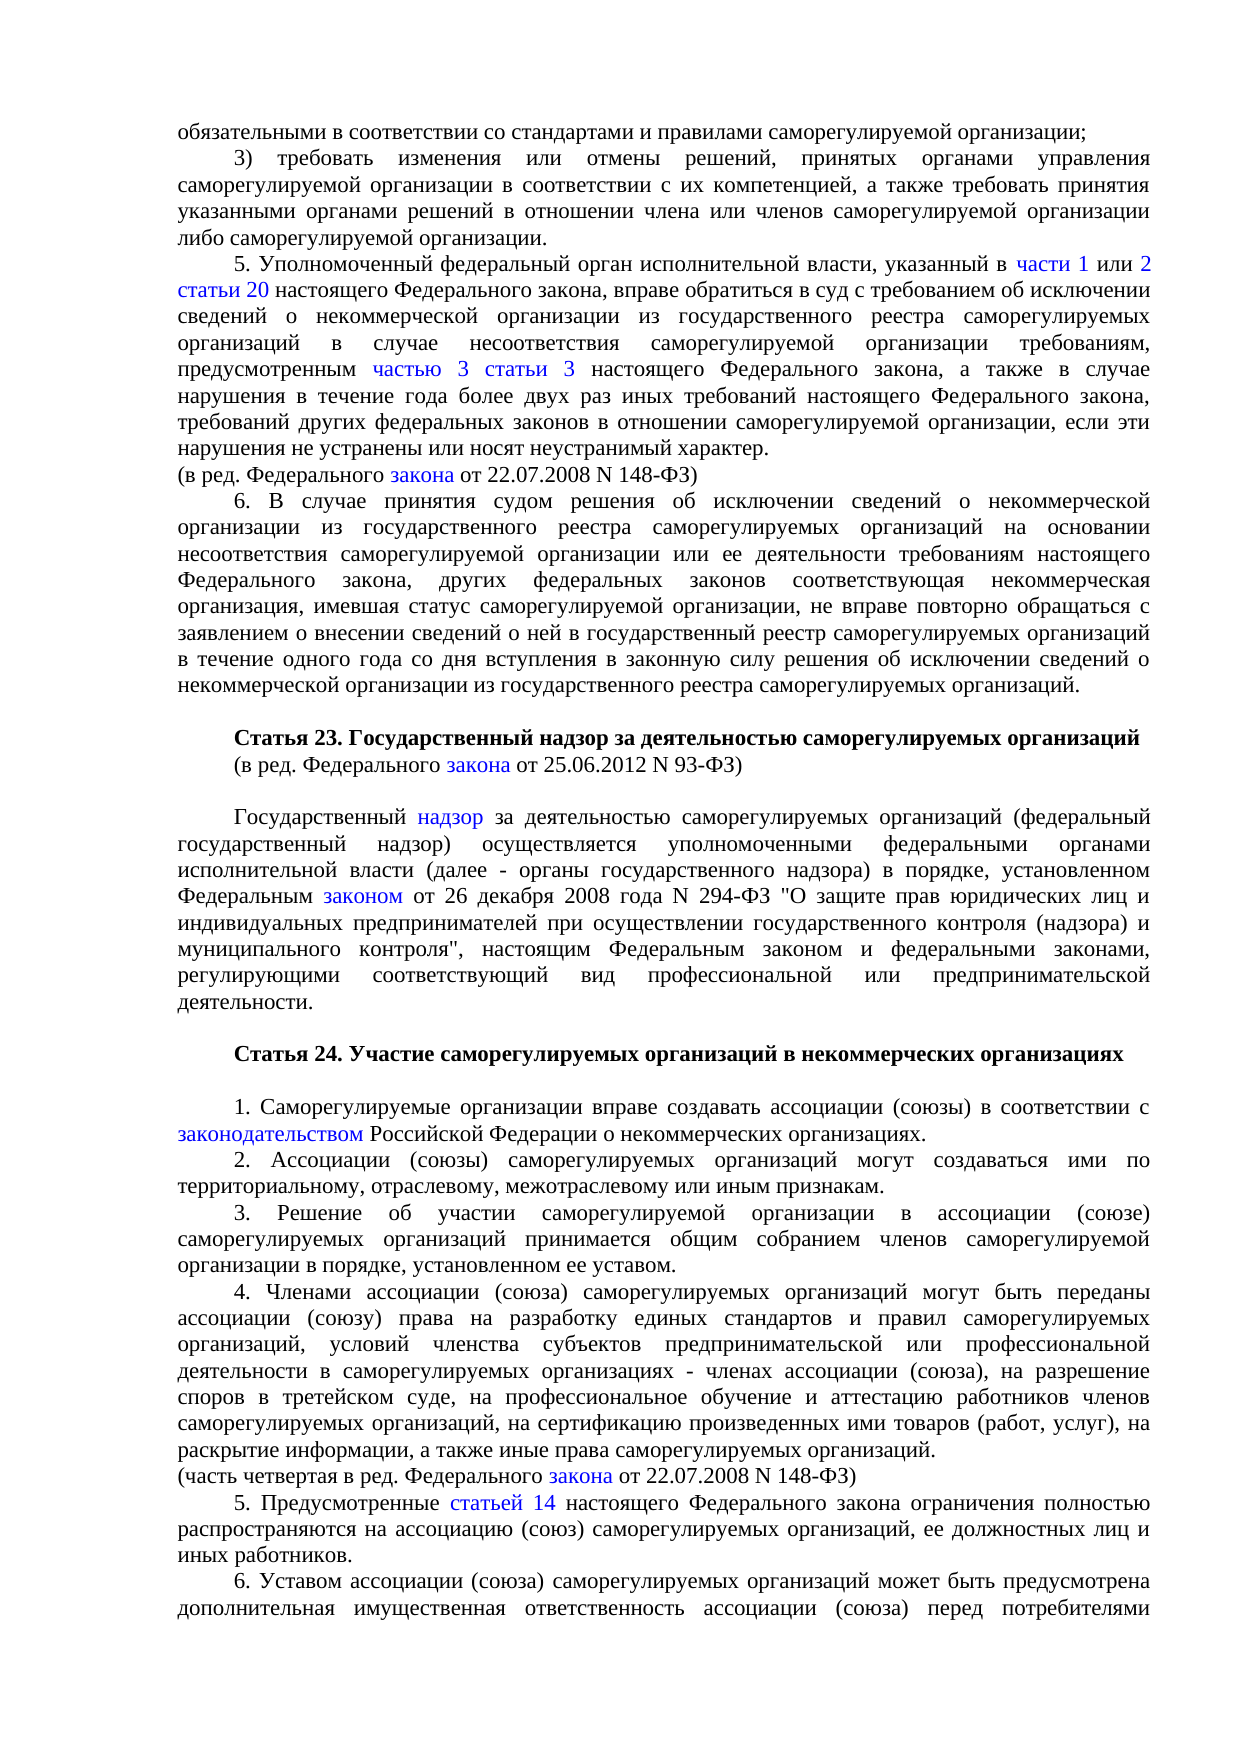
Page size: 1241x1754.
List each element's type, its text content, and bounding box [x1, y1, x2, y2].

text (часть четвертая в ред. Федерального закона от 22.07.2008 N 148-ФЗ) [177, 1462, 1152, 1488]
title Статья 23. Государственный надзор за деятельностью саморегулируемых организаций [177, 724, 1152, 751]
text Государственный надзор за деятельностью саморегулируемых организаций (федеральный государственный надзор) осуществляется уполномоченными федеральными органами исполнительной власти (далее - органы государственного надзора) в порядке, установленном Федеральным законом от 26 декабря 2008 года N 294-ФЗ "О защите прав юридических лиц и индивидуальных предпринимателей при осуществлении государственного контроля (надзора) и муниципального контроля", настоящим Федеральным законом и федеральными законами, регулирующими соответствующий вид профессиональной или предпринимательской деятельности. [177, 803, 1152, 1014]
text (в ред. Федерального закона от 25.06.2012 N 93-ФЗ) [177, 751, 1152, 777]
text 3) требовать изменения или отмены решений, принятых органами управления саморегулируемой организации в соответствии с их компетенцией, а также требовать принятия указанными органами решений в отношении члена или членов саморегулируемой организации либо саморегулируемой организации. [177, 144, 1152, 250]
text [177, 118, 1152, 144]
title Статья 24. Участие саморегулируемых организаций в некоммерческих организациях [177, 1041, 1152, 1067]
text (в ред. Федерального закона от 22.07.2008 N 148-ФЗ) [177, 461, 1152, 487]
text 4. Членами ассоциации (союза) саморегулируемых организаций могут быть переданы ассоциации (союзу) права на разработку единых стандартов и правил саморегулируемых организаций, условий членства субъектов предпринимательской или профессиональной деятельности в саморегулируемых организациях - членах ассоциации (союза), на разрешение споров в третейском суде, на профессиональное обучение и аттестацию работников членов саморегулируемых организаций, на сертификацию произведенных ими товаров (работ, услуг), на раскрытие информации, а также иные права саморегулируемых организаций. [177, 1278, 1152, 1462]
text 6. В случае принятия судом решения об исключении сведений о некоммерческой организации из государственного реестра саморегулируемых организаций на основании несоответствия саморегулируемой организации или ее деятельности требованиям настоящего Федерального закона, других федеральных законов соответствующая некоммерческая организация, имевшая статус саморегулируемой организации, не вправе повторно обращаться с заявлением о внесении сведений о ней в государственный реестр саморегулируемых организаций в течение одного года со дня вступления в законную силу решения об исключении сведений о некоммерческой организации из государственного реестра саморегулируемых организаций. [177, 487, 1152, 698]
text 1. Саморегулируемые организации вправе создавать ассоциации (союзы) в соответствии с законодательством Российской Федерации о некоммерческих организациях. [177, 1093, 1152, 1146]
text 5. Уполномоченный федеральный орган исполнительной власти, указанный в части 1 или 2 статьи 20 настоящего Федерального закона, вправе обратиться в суд с требованием об исключении сведений о некоммерческой организации из государственного реестра саморегулируемых организаций в случае несоответствия саморегулируемой организации требованиям, предусмотренным частью 3 статьи 3 настоящего Федерального закона, а также в случае нарушения в течение года более двух раз иных требований настоящего Федерального закона, требований других федеральных законов в отношении саморегулируемой организации, если эти нарушения не устранены или носят неустранимый характер. [177, 250, 1152, 461]
text 2. Ассоциации (союзы) саморегулируемых организаций могут создаваться ими по территориальному, отраслевому, межотраслевому или иным признакам. [177, 1146, 1152, 1199]
text 5. Предусмотренные статьей 14 настоящего Федерального закона ограничения полностью распространяются на ассоциацию (союз) саморегулируемых организаций, ее должностных лиц и иных работников. [177, 1488, 1152, 1568]
text 3. Решение об участии саморегулируемой организации в ассоциации (союзе) саморегулируемых организаций принимается общим собранием членов саморегулируемой организации в порядке, установленном ее уставом. [177, 1199, 1152, 1278]
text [177, 1568, 1152, 1620]
